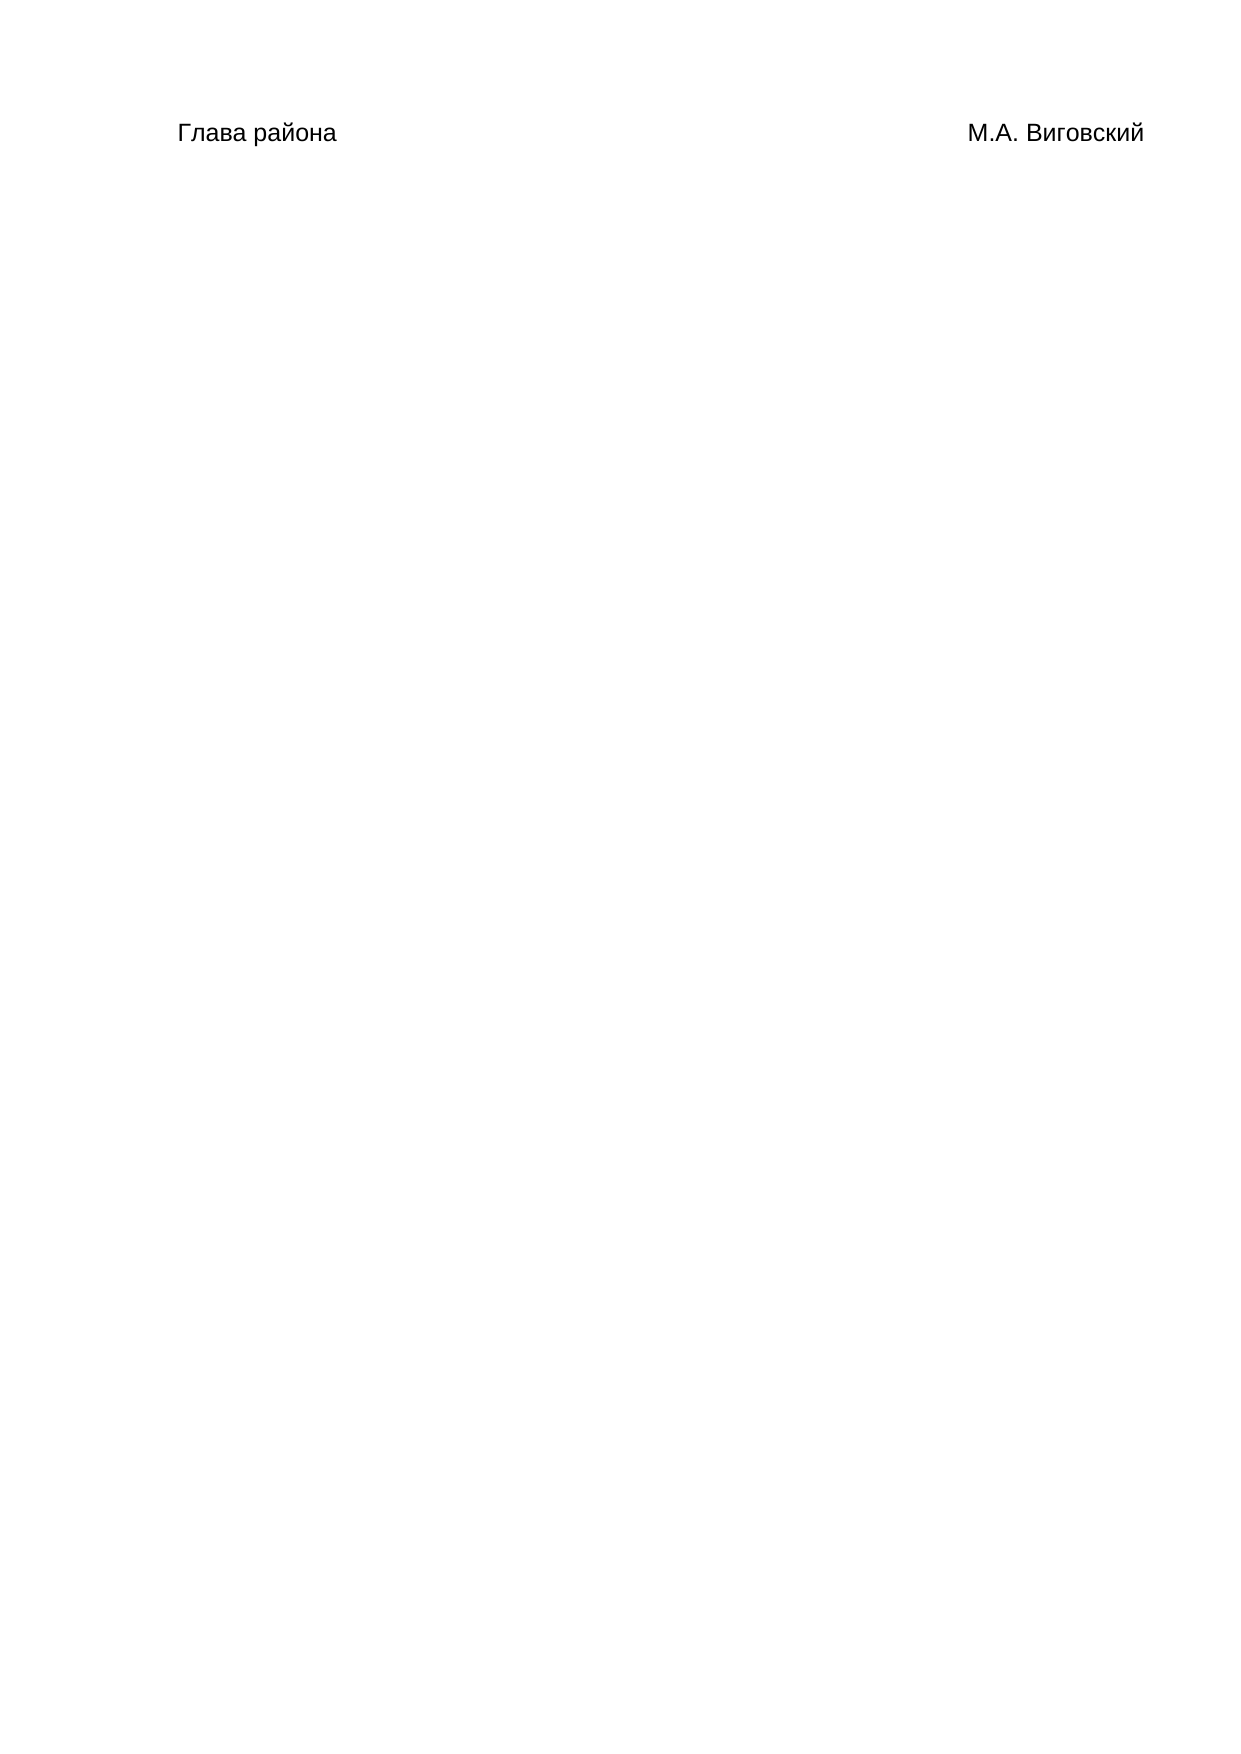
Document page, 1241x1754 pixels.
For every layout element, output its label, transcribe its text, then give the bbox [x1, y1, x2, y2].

text Глава района М.А. Виговский [177, 118, 1152, 147]
